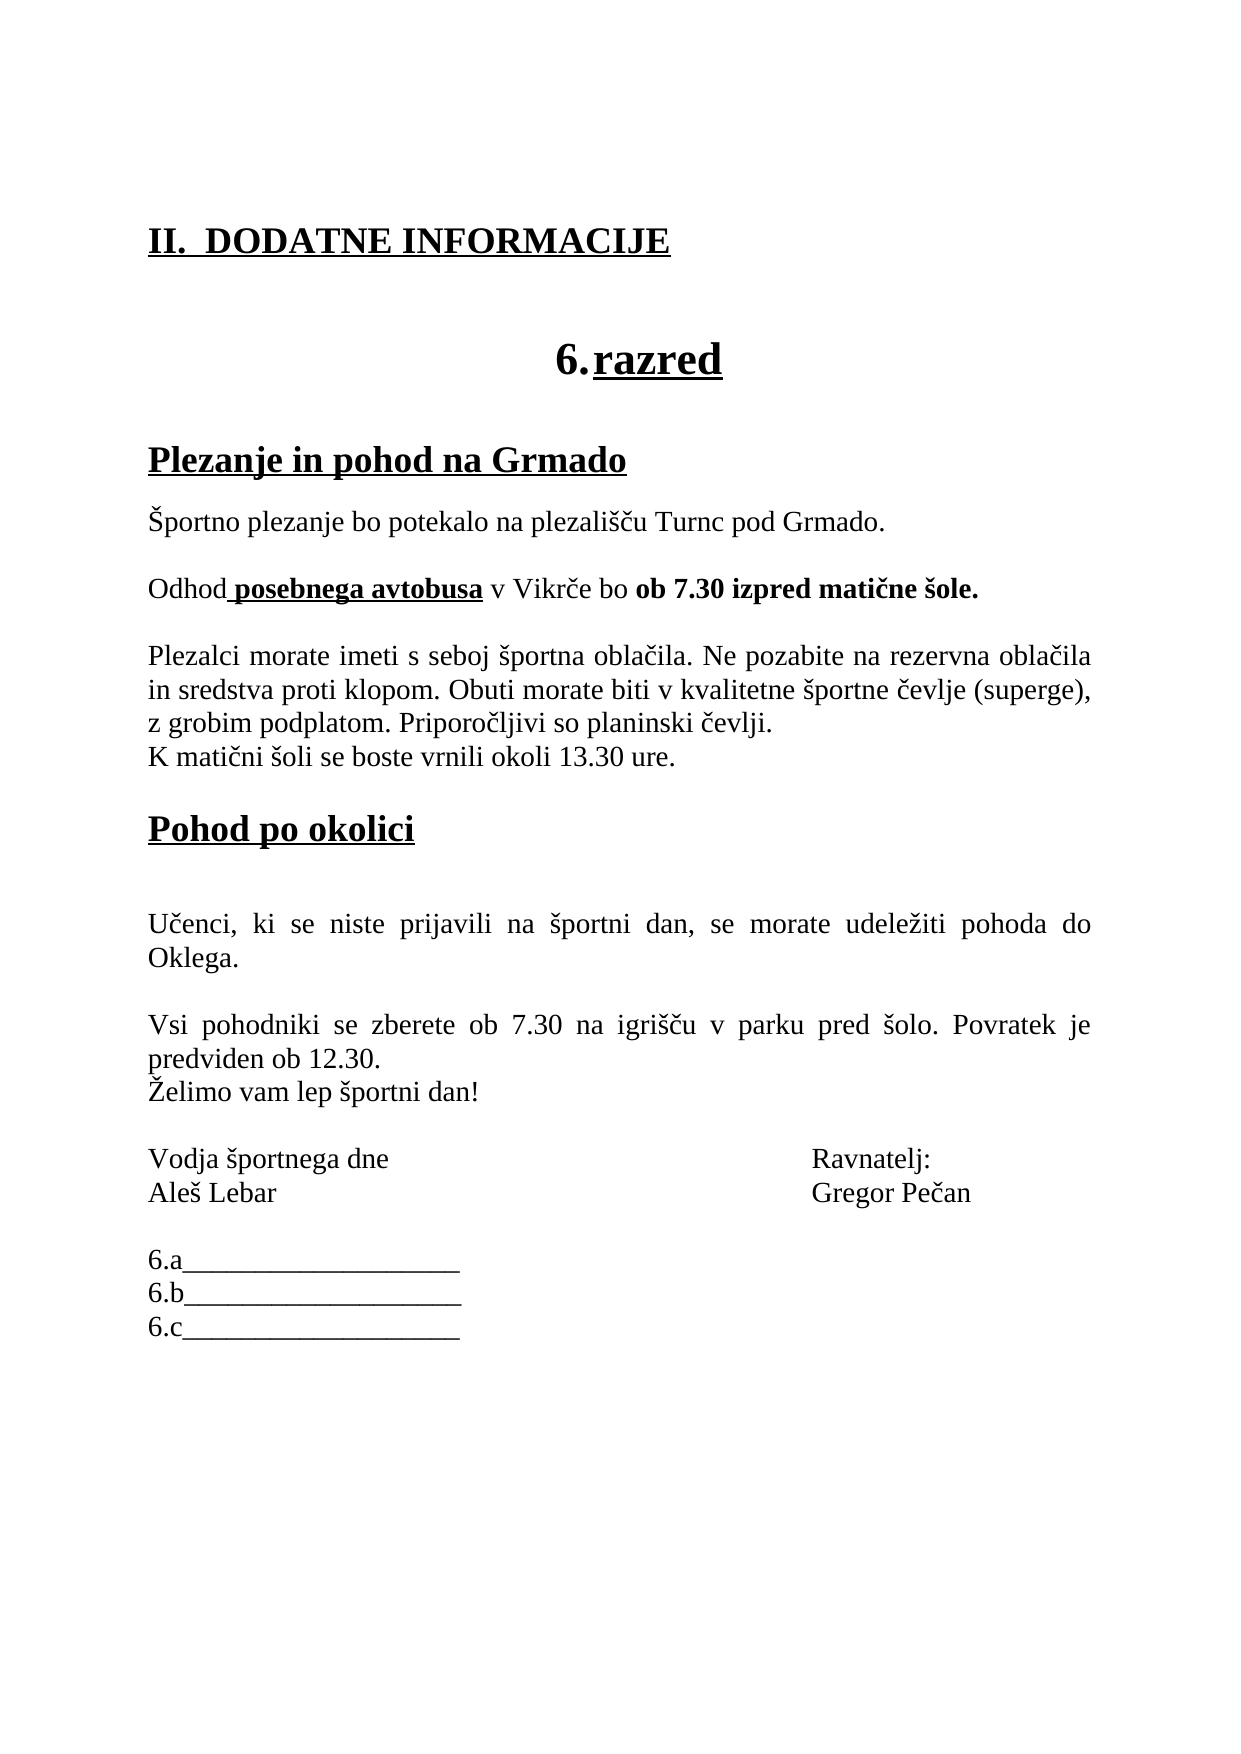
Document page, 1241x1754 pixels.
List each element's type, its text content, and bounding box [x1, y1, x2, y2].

text Pohod po okolici [148, 806, 1093, 849]
text Športno plezanje bo potekalo na plezališču Turnc pod Grmado. [148, 504, 1093, 538]
text Aleš Lebar Gregor Pečan [148, 1175, 1093, 1208]
text Želimo vam lep športni dan! [148, 1074, 1093, 1108]
text K matični šoli se boste vrnili okoli 13.30 ure. [148, 739, 1093, 772]
text 6.a___________________ [148, 1242, 1093, 1276]
text Plezanje in pohod na Grmado [148, 437, 1093, 480]
text II. DODATNE INFORMACIJE [148, 218, 1093, 261]
text 6.b___________________ [148, 1276, 1093, 1309]
text Vsi pohodniki se zberete ob 7.30 na igrišču v parku pred šolo. Povratek je predviden ob 12.30. [148, 1007, 1093, 1074]
text Vodja športnega dne Ravnatelj: [148, 1141, 1093, 1175]
text Odhod posebnega avtobusa v Vikrče bo ob 7.30 izpred matične šole. [148, 571, 1093, 605]
text Učenci, ki se niste prijavili na športni dan, se morate udeležiti pohoda do Oklega. [148, 907, 1093, 974]
text 6.c___________________ [148, 1309, 1093, 1343]
list razred [185, 332, 1093, 384]
text Plezalci morate imeti s seboj športna oblačila. Ne pozabite na rezervna oblačila in sredstva proti klopom. Obuti morate biti v kvalitetne športne čevlje (superge), z grobim podplatom. Priporočljivi so planinski čevlji. [148, 638, 1093, 739]
